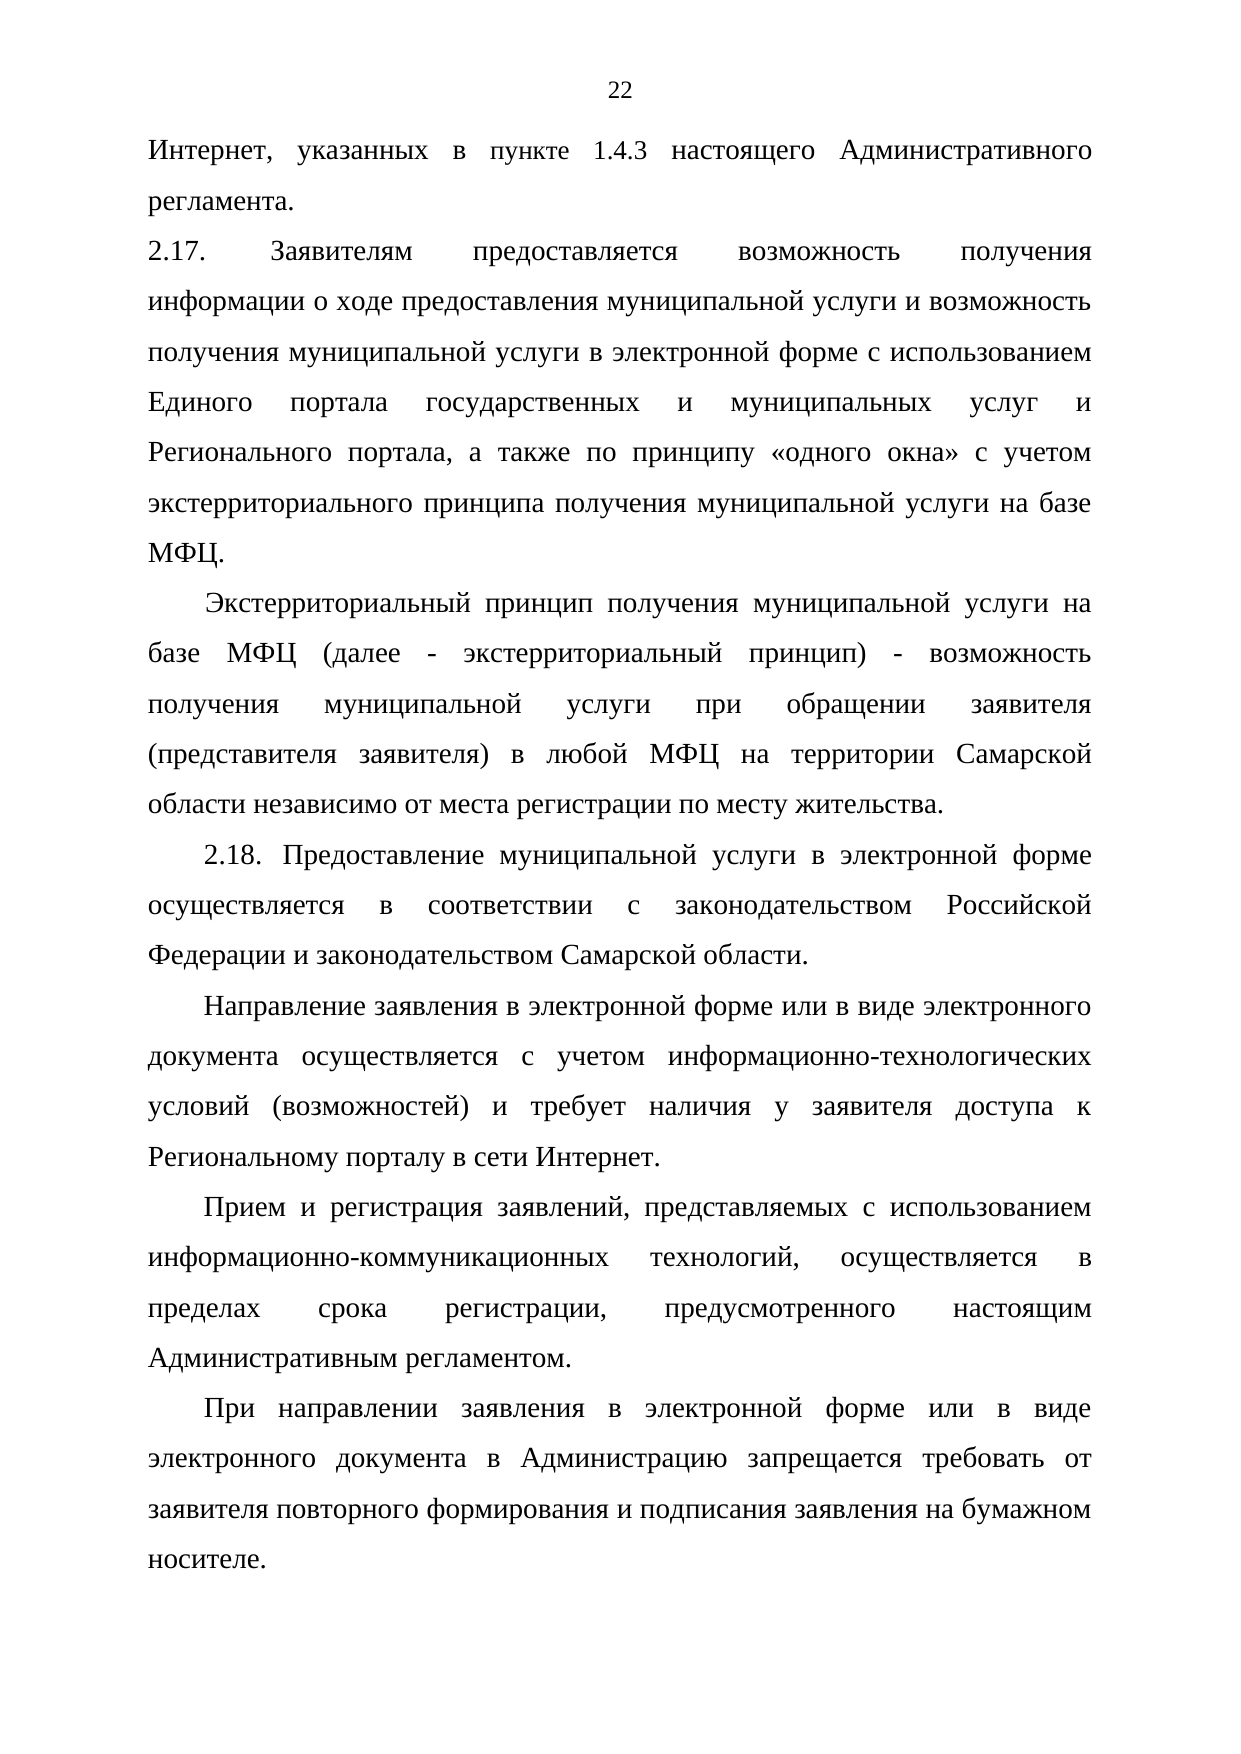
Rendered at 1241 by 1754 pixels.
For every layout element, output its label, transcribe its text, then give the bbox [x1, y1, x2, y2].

text Направление заявления в электронной форме или в виде электронного документа осуществляется с учетом информационно-технологических условий (возможностей) и требует наличия у заявителя доступа к Региональному порталу в сети Интернет. [148, 988, 1092, 1172]
text 2.18. Предоставление муниципальной услуги в электронной форме осуществляется в соответствии с законодательством Российской Федерации и законодательством Самарской области. [148, 837, 1092, 971]
text Прием и регистрация заявлений, представляемых с использованием информационно-коммуникационных технологий, осуществляется в пределах срока регистрации, предусмотренного настоящим Административным регламентом. [148, 1189, 1092, 1373]
text При направлении заявления в электронной форме или в виде электронного документа в Администрацию запрещается требовать от заявителя повторного формирования и подписания заявления на бумажном носителе. [148, 1390, 1092, 1575]
list Заявителям предоставляется возможность получения информации о ходе предоставления муниципальной услуги и возможность получения муниципальной услуги в электронной форме с использованием Единого портала государственных и муниципальных услуг и Регионального портала, а также по принципу «одного окна» с учетом экстерриториального принципа получения муниципальной услуги на базе МФЦ. [148, 233, 1092, 568]
text Экстерриториальный принцип получения муниципальной услуги на базе МФЦ (далее - экстерриториальный принцип) - возможность получения муниципальной услуги при обращении заявителя (представителя заявителя) в любой МФЦ на территории Самарской области независимо от места регистрации по месту жительства. [148, 585, 1092, 820]
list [148, 132, 1092, 216]
